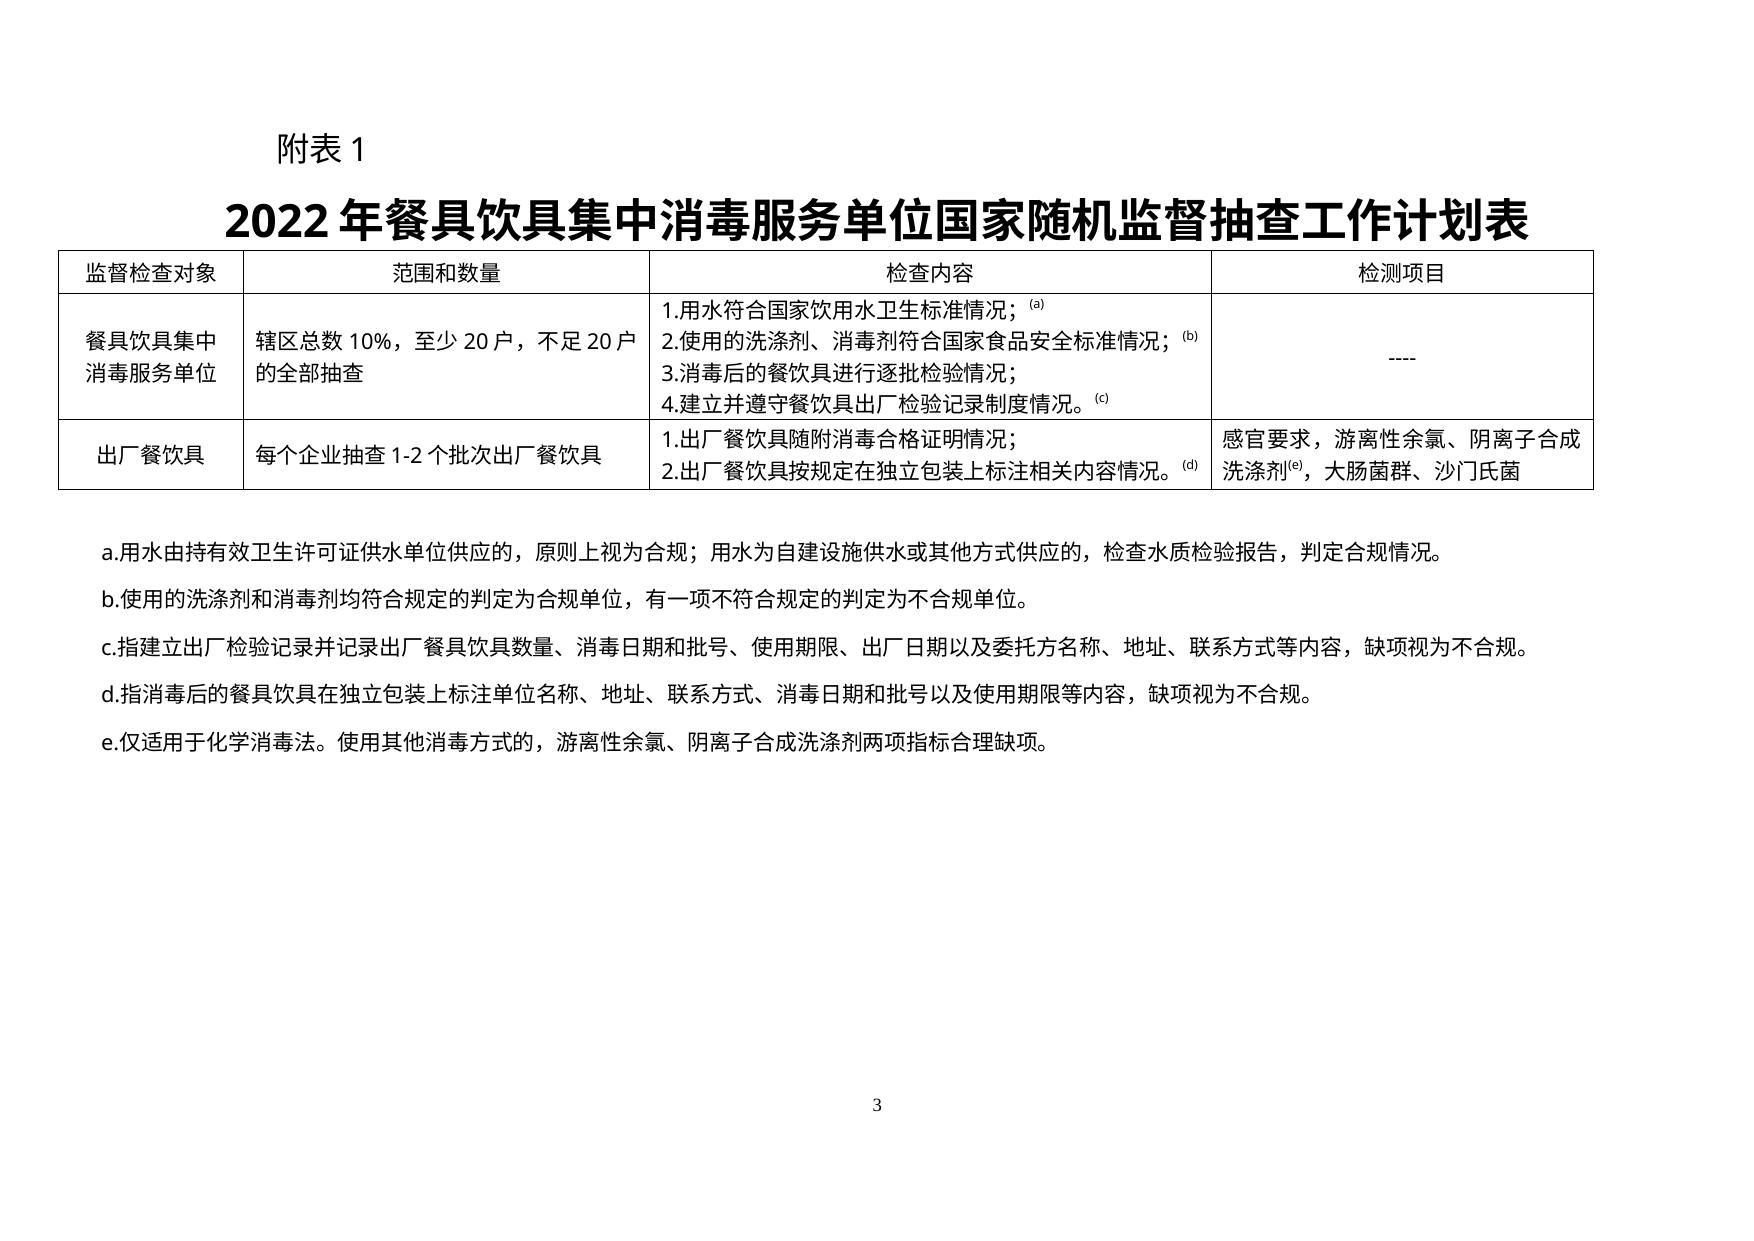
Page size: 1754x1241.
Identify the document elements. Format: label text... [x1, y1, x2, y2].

text a.用水由持有效卫生许可证供水单位供应的，原则上视为合规；用水为自建设施供水或其他方式供应的，检查水质检验报告，判定合规情况。 [59, 534, 1695, 566]
table_cell 1.出厂餐饮具随附消毒合格证明情况； 2.出厂餐饮具按规定在独立包装上标注相关内容情况。(d) [650, 420, 1211, 489]
table_header 检测项目 [1212, 251, 1593, 292]
table_cell 出厂餐饮具 [59, 420, 243, 489]
table_cell 辖区总数10%，至少20户，不足20户的全部抽查 [244, 294, 649, 418]
table_cell 1.用水符合国家饮用水卫生标准情况；(a) 2.使用的洗涤剂、消毒剂符合国家食品安全标准情况；(b) 3.消毒后的餐饮具进行逐批检验情况； 4.建立并遵守餐饮具出厂检验记录制度情况。(c) [650, 294, 1211, 418]
table_header 检查内容 [650, 251, 1211, 292]
text b.使用的洗涤剂和消毒剂均符合规定的判定为合规单位，有一项不符合规定的判定为不合规单位。 [59, 582, 1695, 614]
text 附表1 [226, 123, 1721, 171]
text d.指消毒后的餐具饮具在独立包装上标注单位名称、地址、联系方式、消毒日期和批号以及使用期限等内容，缺项视为不合规。 [59, 677, 1695, 709]
table_cell 餐具饮具集中 消毒服务单位 [59, 294, 243, 418]
text e.仅适用于化学消毒法。使用其他消毒方式的，游离性余氯、阴离子合成洗涤剂两项指标合理缺项。 [59, 725, 1695, 757]
table_header 范围和数量 [244, 251, 649, 292]
table_cell 感官要求，游离性余氯、阴离子合成洗涤剂(e)，大肠菌群、沙门氏菌 [1212, 420, 1593, 489]
table_cell ---- [1212, 294, 1593, 418]
table_header 监督检查对象 [59, 251, 243, 292]
table_cell 每个企业抽查1-2个批次出厂餐饮具 [244, 420, 649, 489]
text c.指建立出厂检验记录并记录出厂餐具饮具数量、消毒日期和批号、使用期限、出厂日期以及委托方名称、地址、联系方式等内容，缺项视为不合规。 [59, 630, 1695, 662]
text 2022年餐具饮具集中消毒服务单位国家随机监督抽查工作计划表 [59, 187, 1695, 250]
